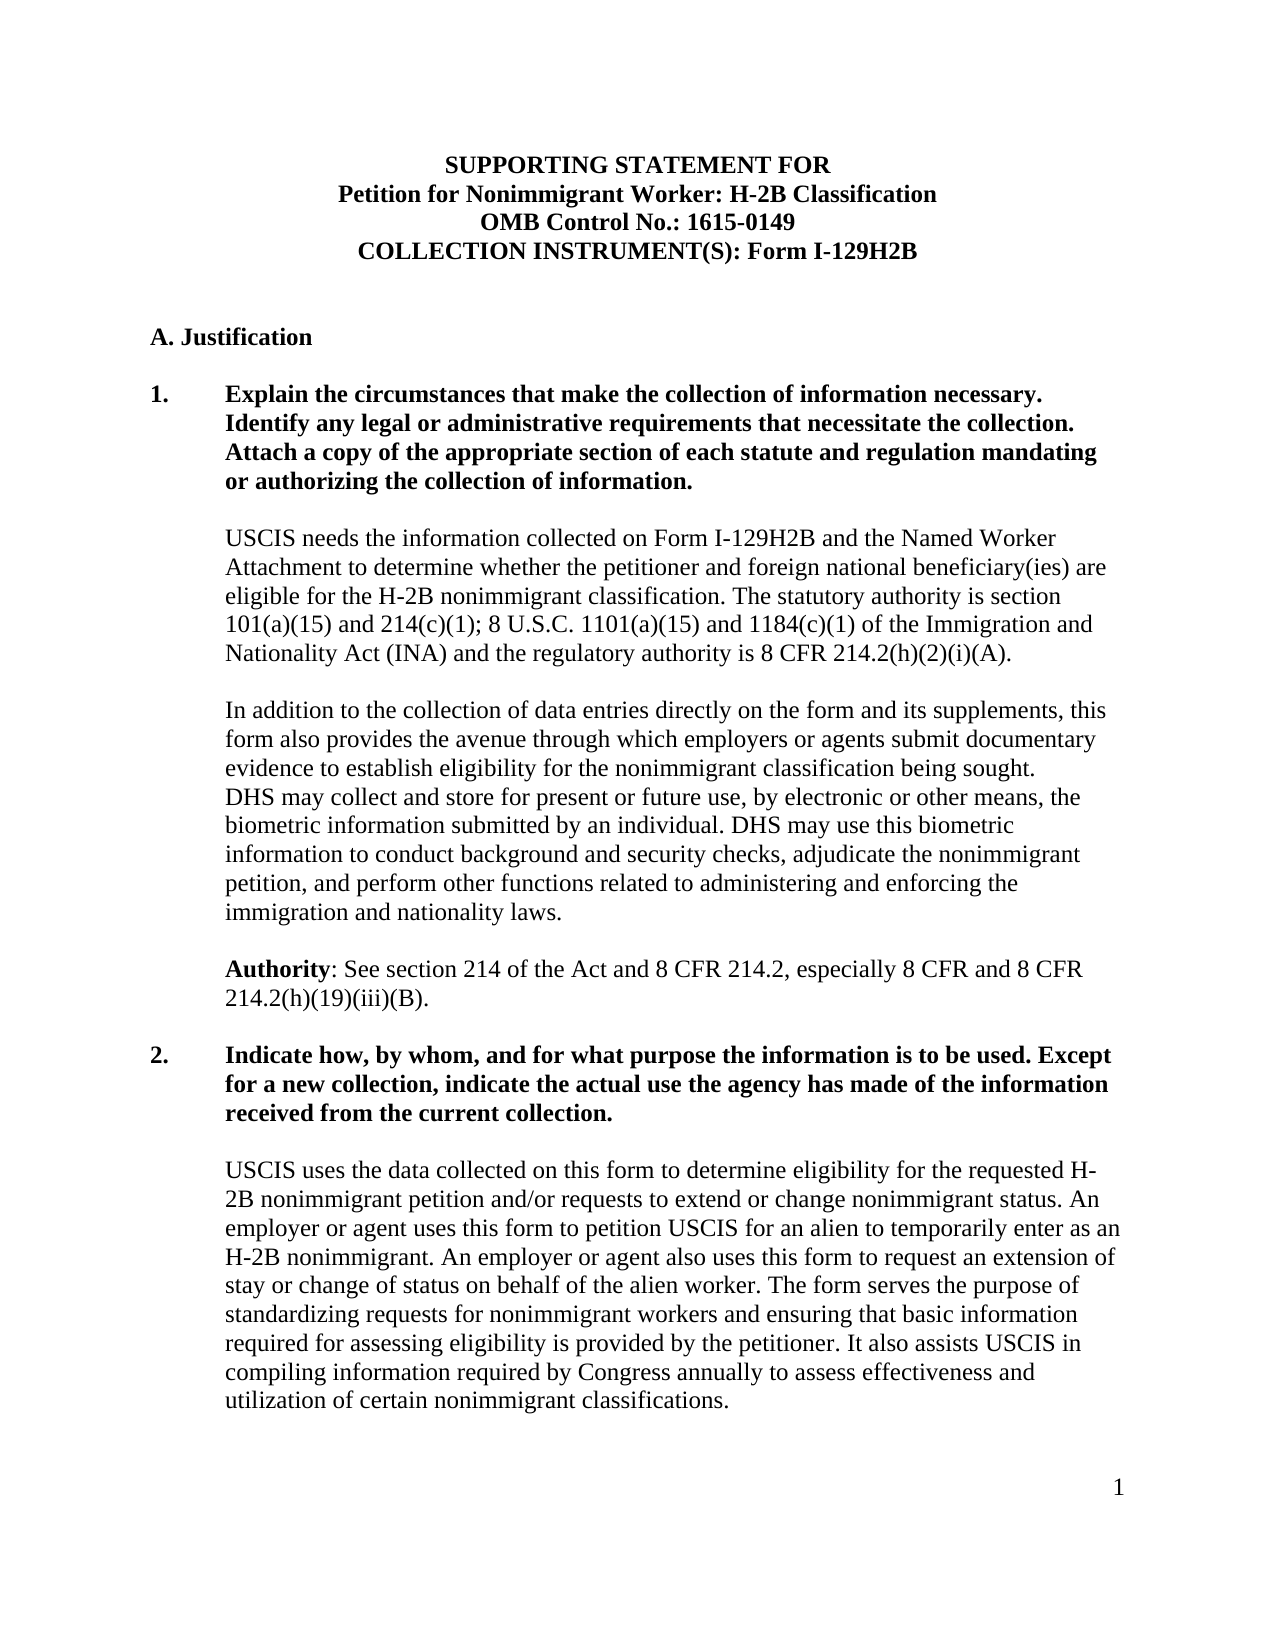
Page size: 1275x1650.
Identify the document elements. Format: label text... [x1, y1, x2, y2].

text Petition for Nonimmigrant Worker: H-2B Classification [150, 179, 1125, 207]
text A. Justification [150, 322, 1125, 351]
text Authority: See section 214 of the Act and 8 CFR 214.2, especially 8 CFR and 8 CFR 214.2(h)(19)(iii)(B). [225, 954, 1125, 1012]
text 2. Indicate how, by whom, and for what purpose the information is to be used. Except for a new collection, indicate the actual use the agency has made of the information received from the current collection. [150, 1040, 1125, 1127]
text OMB Control No.: 1615-0149 [150, 207, 1125, 236]
text SUPPORTING STATEMENT FOR [150, 150, 1125, 179]
text USCIS needs the information collected on Form I-129H2B and the Named Worker Attachment to determine whether the petitioner and foreign national beneficiary(ies) are eligible for the H-2B nonimmigrant classification. The statutory authority is section 101(a)(15) and 214(c)(1); 8 U.S.C. 1101(a)(15) and 1184(c)(1) of the Immigration and Nationality Act (INA) and the regulatory authority is 8 CFR 214.2(h)(2)(i)(A). [225, 523, 1125, 667]
text In addition to the collection of data entries directly on the form and its supplements, this form also provides the avenue through which employers or agents submit documentary evidence to establish eligibility for the nonimmigrant classification being sought. [225, 695, 1125, 782]
text USCIS uses the data collected on this form to determine eligibility for the requested H-2B nonimmigrant petition and/or requests to extend or change nonimmigrant status. An employer or agent uses this form to petition USCIS for an alien to temporarily enter as an H-2B nonimmigrant. An employer or agent also uses this form to request an extension of stay or change of status on behalf of the alien worker. The form serves the purpose of standardizing requests for nonimmigrant workers and ensuring that basic information required for assessing eligibility is provided by the petitioner. It also assists USCIS in compiling information required by Congress annually to assess effectiveness and utilization of certain nonimmigrant classifications. [225, 1155, 1125, 1414]
text 1. Explain the circumstances that make the collection of information necessary. Identify any legal or administrative requirements that necessitate the collection. Attach a copy of the appropriate section of each statute and regulation mandating or authorizing the collection of information. [150, 379, 1125, 494]
text DHS may collect and store for present or future use, by electronic or other means, the biometric information submitted by an individual. DHS may use this biometric information to conduct background and security checks, adjudicate the nonimmigrant petition, and perform other functions related to administering and enforcing the immigration and nationality laws. [225, 782, 1125, 925]
text COLLECTION INSTRUMENT(S): Form I-129H2B [150, 236, 1125, 265]
